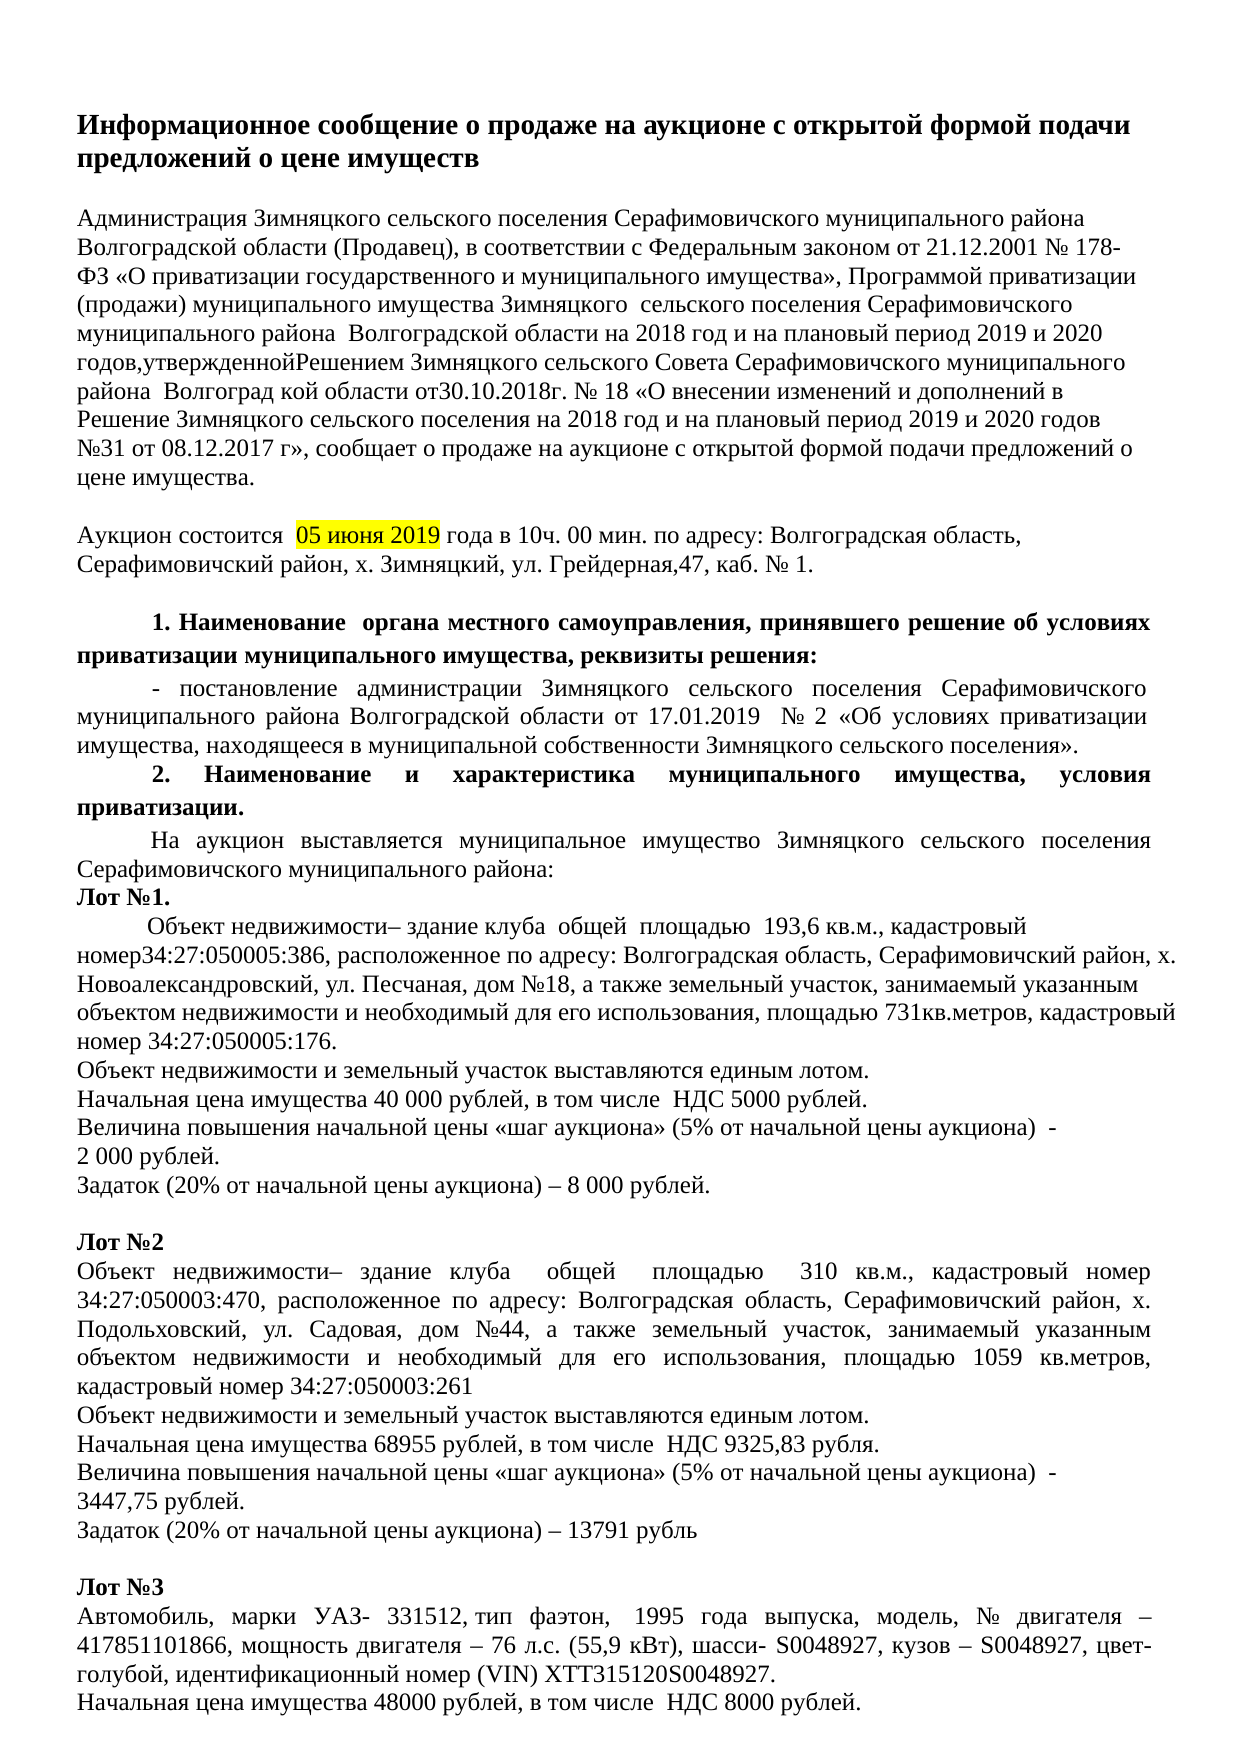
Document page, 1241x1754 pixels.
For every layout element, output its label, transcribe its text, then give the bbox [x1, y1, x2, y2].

text Объект недвижимости– здание клуба общей площадью 193,6 кв.м., кадастровый номер34:27:050005:386, расположенное по адресу: Волгоградская область, Серафимовичский район, х. Новоалександровский, ул. Песчаная, дом №18, а также земельный участок, занимаемый указанным объектом недвижимости и необходимый для его использования, площадью 731кв.метров, кадастровый номер 34:27:050005:176. [77, 911, 1214, 1055]
text 3447,75 рублей. [77, 1486, 1152, 1515]
text Объект недвижимости и земельный участок выставляются единым лотом. [77, 1055, 1152, 1084]
text Автомобиль, марки УАЗ- 331512, тип фаэтон, 1995 года выпуска, модель, № двигателя – 417851101866, мощность двигателя – 76 л.с. (55,9 кВт), шасси- S0048927, кузов – S0048927, цвет- голубой, идентификационный номер (VIN) XTТ315120S0048927. [77, 1601, 1152, 1687]
text 2 000 рублей. [77, 1141, 1152, 1170]
text 1. Наименование органа местного самоуправления, принявшего решение об условиях приватизации муниципального имущества, реквизиты решения: [77, 607, 1152, 668]
text Информационное сообщение о продаже на аукционе с открытой формой подачи предложений о цене имуществ [77, 107, 1152, 174]
text Аукцион состоится 05 июня 2019 года в 10ч. 00 мин. по адресу: Волгоградская область, Серафимовичский район, х. Зимняцкий, ул. Грейдерная,47, каб. № 1. [77, 520, 1152, 577]
text - постановление администрации Зимняцкого сельского поселения Серафимовичского муниципального района Волгоградской области от 17.01.2019 № 2 «Об условиях приватизации имущества, находящееся в муниципальной собственности Зимняцкого сельского поселения». [77, 673, 1147, 759]
text Администрация Зимняцкого сельского поселения Серафимовичского муниципального района Волгоградской области (Продавец), в соответствии с Федеральным законом от 21.12.2001 № 178-ФЗ «О приватизации государственного и муниципального имущества», Программой приватизации (продажи) муниципального имущества Зимняцкого сельского поселения Серафимовичского муниципального района Волгоградской области на 2018 год и на плановый период 2019 и 2020 годов,утвержденнойРешением Зимняцкого сельского Совета Серафимовичского муниципального района Волгоград кой области от30.10.2018г. № 18 «О внесении изменений и дополнений в Решение Зимняцкого сельского поселения на 2018 год и на плановый период 2019 и 2020 годов №31 от 08.12.2017 г», сообщает о продаже на аукционе с открытой формой подачи предложений о цене имущества. [77, 203, 1152, 491]
text Величина повышения начальной цены «шаг аукциона» (5% от начальной цены аукциона) - [77, 1112, 1152, 1141]
text Лот №2 [77, 1227, 1152, 1256]
text Начальная цена имущества 68955 рублей, в том числе НДС 9325,83 рубля. [77, 1429, 1152, 1457]
text Величина повышения начальной цены «шаг аукциона» (5% от начальной цены аукциона) - [77, 1457, 1152, 1486]
text 2. Наименование и характеристика муниципального имущества, условия приватизации. [77, 759, 1152, 821]
text Объект недвижимости и земельный участок выставляются единым лотом. [77, 1400, 1152, 1429]
text Задаток (20% от начальной цены аукциона) – 8 000 рублей. [77, 1170, 1152, 1199]
text Задаток (20% от начальной цены аукциона) – 13791 рубль [77, 1515, 1152, 1544]
text Лот №3 [77, 1572, 1152, 1601]
text Объект недвижимости– здание клуба общей площадью 310 кв.м., кадастровый номер 34:27:050003:470, расположенное по адресу: Волгоградская область, Серафимовичский район, х. Подольховский, ул. Садовая, дом №44, а также земельный участок, занимаемый указанным объектом недвижимости и необходимый для его использования, площадью 1059 кв.метров, кадастровый номер 34:27:050003:261 [77, 1256, 1152, 1400]
text Лот №1. [77, 882, 1152, 911]
text Начальная цена имущества 48000 рублей, в том числе НДС 8000 рублей. [77, 1687, 1152, 1716]
text Начальная цена имущества 40 000 рублей, в том числе НДС 5000 рублей. [77, 1084, 1152, 1112]
text На аукцион выставляется муниципальное имущество Зимняцкого сельского поселения Серафимовичского муниципального района: [77, 825, 1152, 882]
